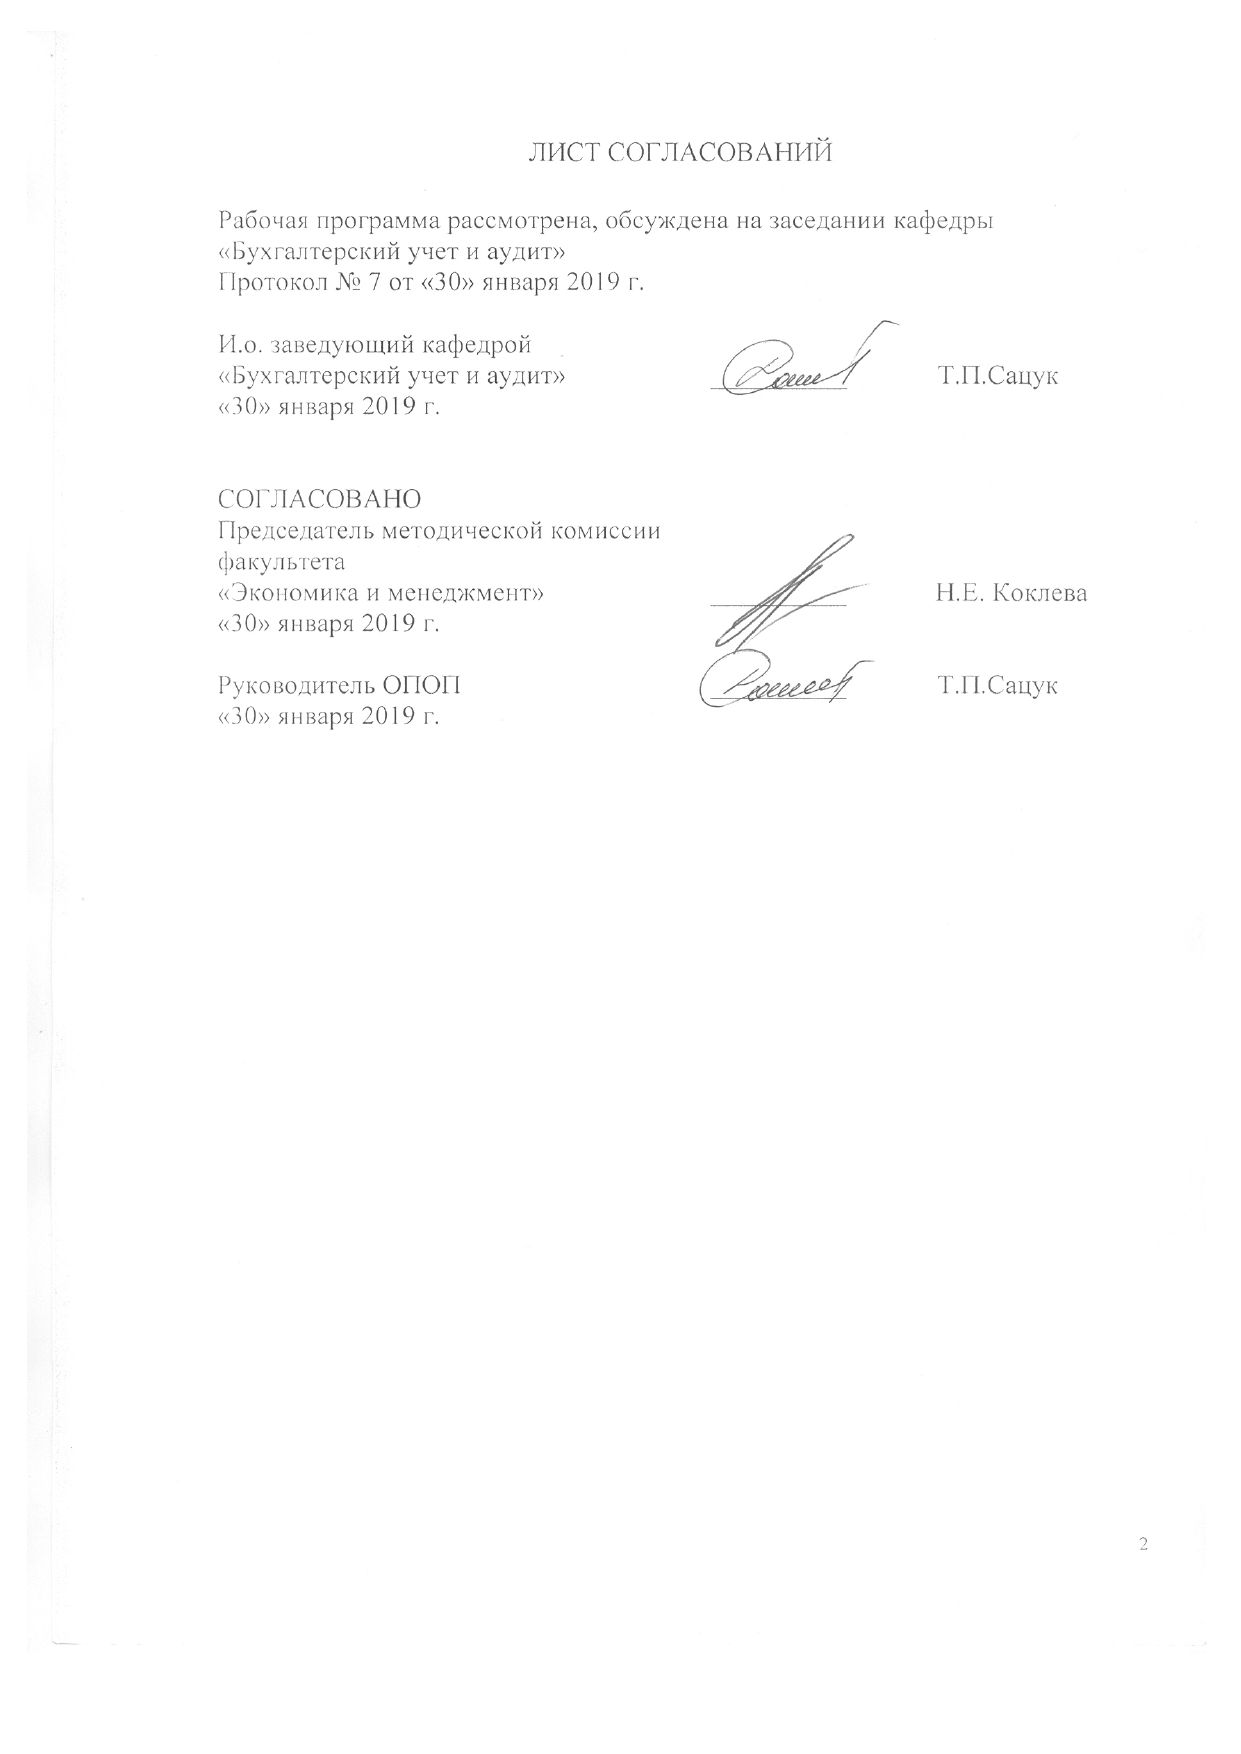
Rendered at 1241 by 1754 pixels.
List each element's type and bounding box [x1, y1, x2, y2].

picture [26, 31, 1207, 1654]
